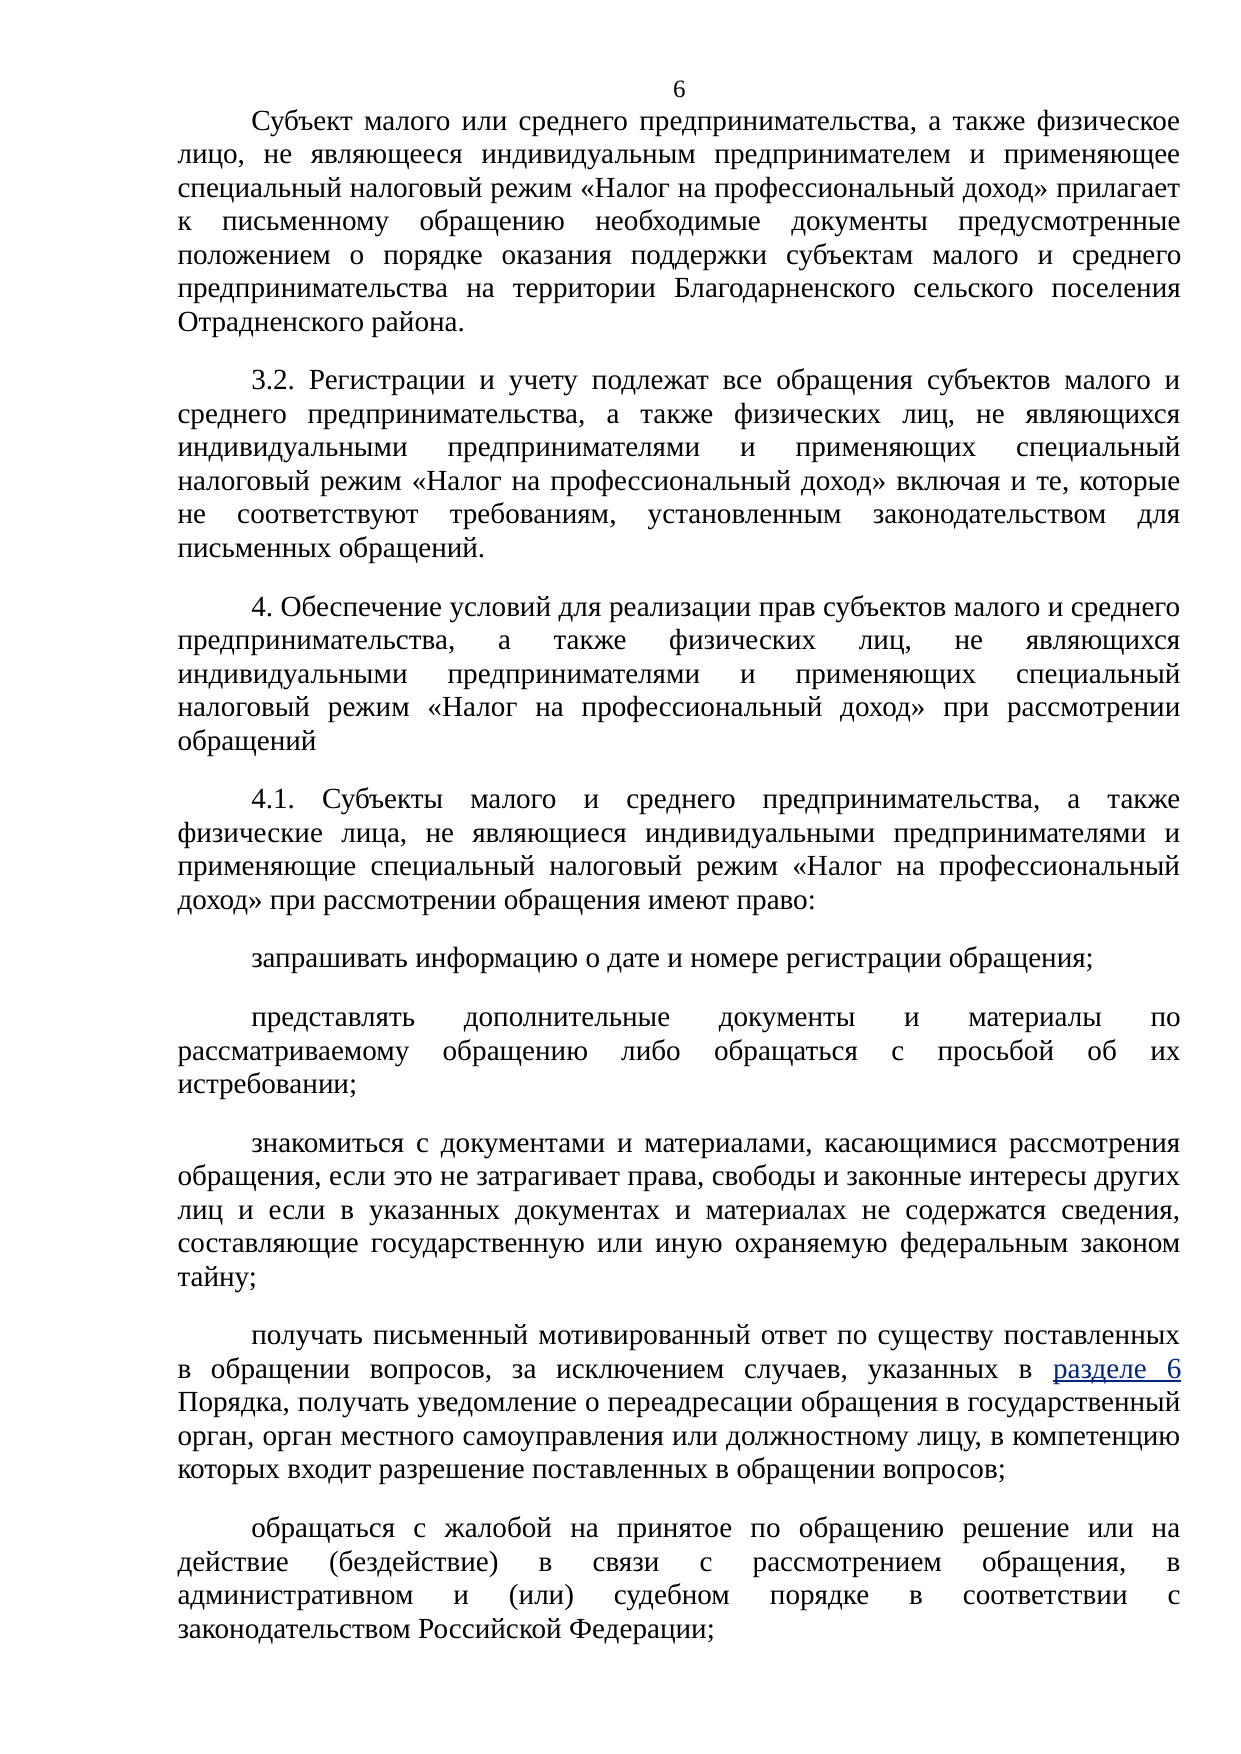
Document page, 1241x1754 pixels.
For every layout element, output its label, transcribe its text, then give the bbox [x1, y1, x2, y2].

subtitle обращаться с жалобой на принятое по обращению решение или на действие (бездействие) в связи с рассмотрением обращения, в административном и (или) судебном порядке в соответствии с законодательством Российской Федерации; [177, 1510, 1181, 1644]
subtitle знакомиться с документами и материалами, касающимися рассмотрения обращения, если это не затрагивает права, свободы и законные интересы других лиц и если в указанных документах и материалах не содержатся сведения, составляющие государственную или иную охраняемую федеральным законом тайну; [177, 1125, 1181, 1292]
subtitle 4. Обеспечение условий для реализации прав субъектов малого и среднего предпринимательства, а также физических лиц, не являющихся индивидуальными предпринимателями и применяющих специальный налоговый режим «Налог на профессиональный доход» при рассмотрении обращений [177, 589, 1181, 756]
subtitle запрашивать информацию о дате и номере регистрации обращения; [177, 941, 1181, 974]
subtitle Субъект малого или среднего предпринимательства, а также физическое лицо, не являющееся индивидуальным предпринимателем и применяющее специальный налоговый режим «Налог на профессиональный доход» прилагает к письменному обращению необходимые документы предусмотренные положением о порядке оказания поддержки субъектам малого и среднего предпринимательства на территории Благодарненского сельского поселения Отрадненского района. [177, 103, 1181, 337]
subtitle 4.1. Субъекты малого и среднего предпринимательства, а также физические лица, не являющиеся индивидуальными предпринимателями и применяющие специальный налоговый режим «Налог на профессиональный доход» при рассмотрении обращения имеют право: [177, 781, 1181, 916]
subtitle 3.2. Регистрации и учету подлежат все обращения субъектов малого и среднего предпринимательства, а также физических лиц, не являющихся индивидуальными предпринимателями и применяющих специальный налоговый режим «Налог на профессиональный доход» включая и те, которые не соответствуют требованиям, установленным законодательством для письменных обращений. [177, 362, 1181, 564]
subtitle представлять дополнительные документы и материалы по рассматриваемому обращению либо обращаться с просьбой об их истребовании; [177, 999, 1181, 1100]
subtitle получать письменный мотивированный ответ по существу поставленных в обращении вопросов, за исключением случаев, указанных в разделе 6 Порядка, получать уведомление о переадресации обращения в государственный орган, орган местного самоуправления или должностному лицу, в компетенцию которых входит разрешение поставленных в обращении вопросов; [177, 1317, 1181, 1485]
